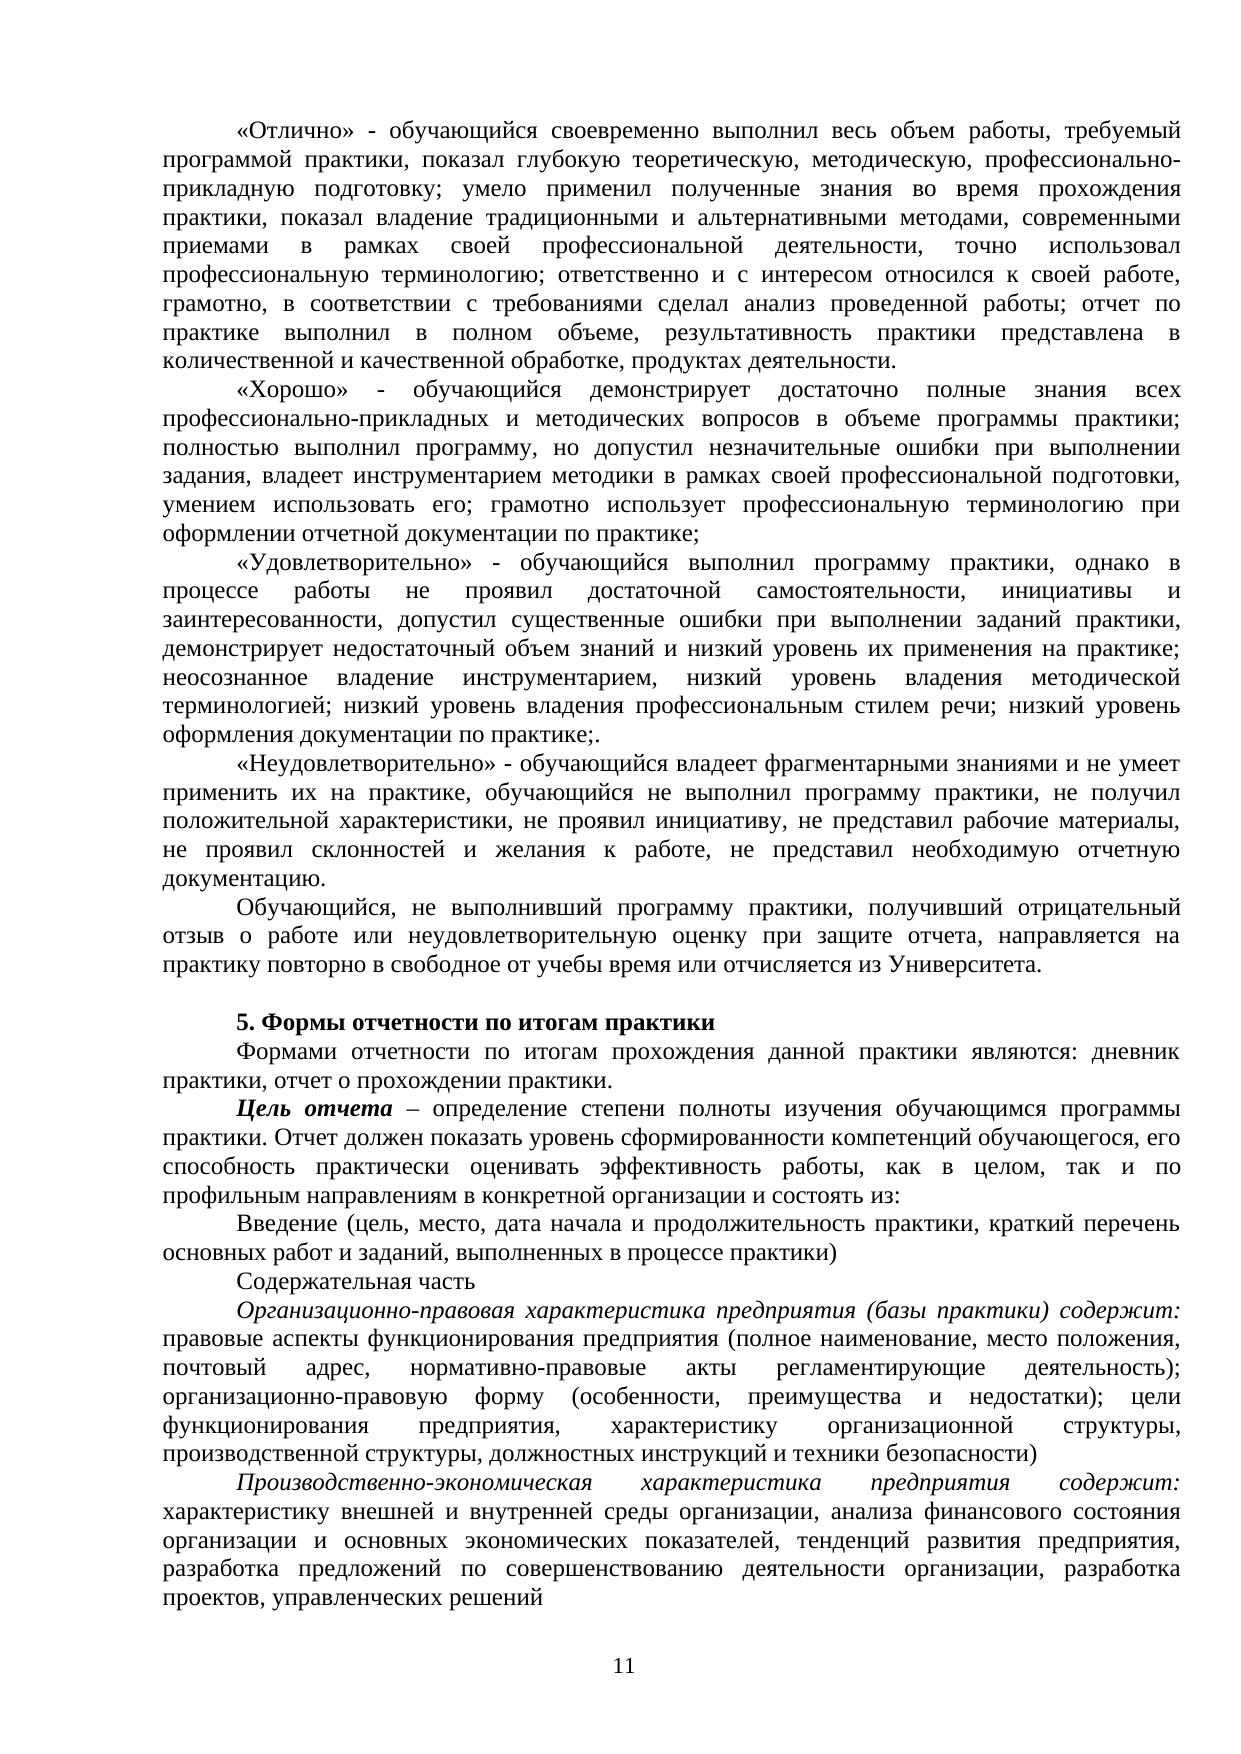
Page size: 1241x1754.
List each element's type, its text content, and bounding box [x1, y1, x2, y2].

text Организационно-правовая характеристика предприятия (базы практики) содержит: правовые аспекты функционирования предприятия (полное наименование, место положения, почтовый адрес, нормативно-правовые акты регламентирующие деятельность); организационно-правовую форму (особенности, преимущества и недостатки); цели функционирования предприятия, характеристику организационной структуры, производственной структуры, должностных инструкций и техники безопасности) [162, 1295, 1182, 1467]
text «Удовлетворительно» - обучающийся выполнил программу практики, однако в процессе работы не проявил достаточной самостоятельности, инициативы и заинтересованности, допустил существенные ошибки при выполнении заданий практики, демонстрирует недостаточный объем знаний и низкий уровень их применения на практике; неосознанное владение инструментарием, низкий уровень владения методической терминологией; низкий уровень владения профессиональным стилем речи; низкий уровень оформления документации по практике;. [162, 547, 1182, 748]
subtitle Формы отчетности по итогам практики [236, 1007, 1205, 1036]
text «Хорошо» - обучающийся демонстрирует достаточно полные знания всех профессионально-прикладных и методических вопросов в объеме программы практики; полностью выполнил программу, но допустил незначительные ошибки при выполнении задания, владеет инструментарием методики в рамках своей профессиональной подготовки, умением использовать его; грамотно использует профессиональную терминологию при оформлении отчетной документации по практике; [162, 374, 1182, 547]
text Обучающийся, не выполнивший программу практики, получивший отрицательный отзыв о работе или неудовлетворительную оценку при защите отчета, направляется на практику повторно в свободное от учебы время или отчисляется из Университета. [162, 892, 1182, 978]
text Производственно-экономическая характеристика предприятия содержит: характеристику внешней и внутренней среды организации, анализа финансового состояния организации и основных экономических показателей, тенденций развития предприятия, разработка предложений по совершенствованию деятельности организации, разработка проектов, управленческих решений [162, 1467, 1181, 1611]
text Цель отчета – определение степени полноты изучения обучающимся программы практики. Отчет должен показать уровень сформированности компетенций обучающегося, его способность практически оценивать эффективность работы, как в целом, так и по профильным направлениям в конкретной организации и состоять из: [162, 1093, 1182, 1208]
text Введение (цель, место, дата начала и продолжительность практики, краткий перечень основных работ и заданий, выполненных в процессе практики) [162, 1208, 1181, 1266]
text «Отлично» - обучающийся своевременно выполнил весь объем работы, требуемый программой практики, показал глубокую теоретическую, методическую, профессионально- прикладную подготовку; умело применил полученные знания во время прохождения практики, показал владение традиционными и альтернативными методами, современными приемами в рамках своей профессиональной деятельности, точно использовал профессиональную терминологию; ответственно и с интересом относился к своей работе, грамотно, в соответствии с требованиями сделал анализ проведенной работы; отчет по практике выполнил в полном объеме, результативность практики представлена в количественной и качественной обработке, продуктах деятельности. [162, 115, 1182, 374]
text «Неудовлетворительно» - обучающийся владеет фрагментарными знаниями и не умеет применить их на практике, обучающийся не выполнил программу практики, не получил положительной характеристики, не проявил инициативу, не представил рабочие материалы, не проявил склонностей и желания к работе, не представил необходимую отчетную документацию. [162, 748, 1181, 892]
text Формами отчетности по итогам прохождения данной практики являются: дневник практики, отчет о прохождении практики. [162, 1036, 1181, 1093]
text Содержательная часть [236, 1266, 1205, 1295]
